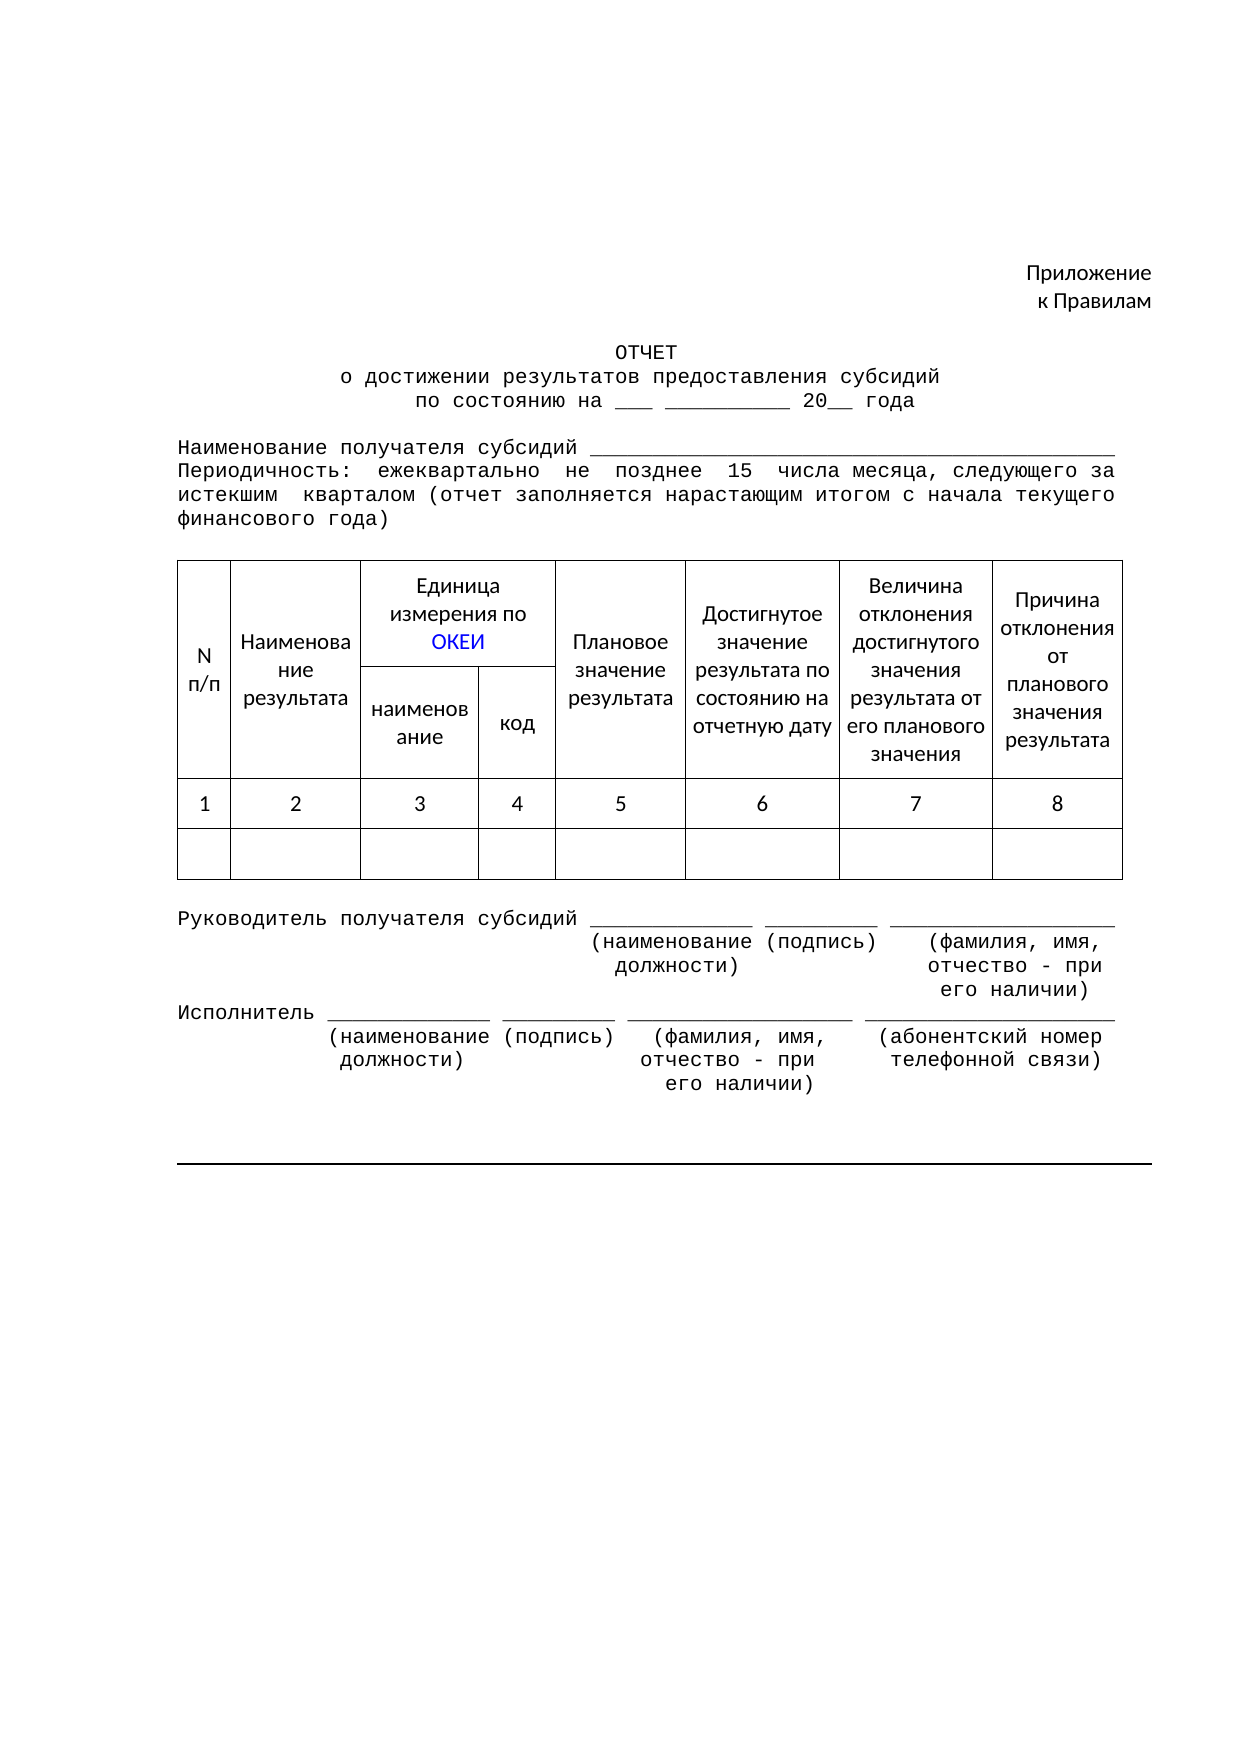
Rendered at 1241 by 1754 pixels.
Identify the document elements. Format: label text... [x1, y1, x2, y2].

table_header Наименование результата [231, 561, 360, 778]
table_header Величина отклонения достигнутого значения результата от его планового значения [840, 561, 992, 778]
text финансового года) [177, 508, 1152, 531]
table_header Достигнутое значение результата по состоянию на отчетную дату [686, 561, 839, 778]
table_cell 4 [479, 779, 555, 828]
table_cell [231, 829, 360, 878]
table_cell 1 [178, 779, 230, 828]
table_cell [686, 829, 839, 878]
table_cell код [479, 667, 555, 778]
text ОТЧЕТ [177, 342, 1152, 366]
text Руководитель получателя субсидий _____________ _________ __________________ [177, 908, 1152, 931]
table_cell [178, 829, 230, 878]
table_cell 5 [556, 779, 685, 828]
table_cell [840, 829, 992, 878]
table_header Единица измерения по ОКЕИ [361, 561, 555, 666]
text Наименование получателя субсидий __________________________________________ [177, 437, 1152, 461]
table_cell наименование [361, 667, 478, 778]
text Приложение [177, 258, 1152, 286]
text Периодичность: ежеквартально не позднее 15 числа месяца, следующего за [177, 461, 1152, 484]
table_header Плановое значение результата [556, 561, 685, 778]
table_cell 2 [231, 779, 360, 828]
table_cell [993, 829, 1122, 878]
table_header Причина отклонения от планового значения результата [993, 561, 1122, 778]
table_cell [479, 829, 555, 878]
text должности) отчество - при [177, 955, 1152, 978]
text к Правилам [177, 286, 1152, 314]
table_cell 8 [993, 779, 1122, 828]
text должности) отчество - при телефонной связи) [177, 1049, 1152, 1073]
table_cell [361, 829, 478, 878]
text Исполнитель _____________ _________ __________________ ____________________ [177, 1002, 1152, 1026]
text (наименование (подпись) (фамилия, имя, [177, 931, 1152, 955]
text его наличии) [177, 978, 1152, 1002]
table_cell 7 [840, 779, 992, 828]
text истекшим кварталом (отчет заполняется нарастающим итогом с начала текущего [177, 484, 1152, 508]
table_cell 6 [686, 779, 839, 828]
table_cell [556, 829, 685, 878]
text о достижении результатов предоставления субсидий [177, 366, 1152, 389]
text (наименование (подпись) (фамилия, имя, (абонентский номер [177, 1026, 1152, 1049]
table_header N п/п [178, 561, 230, 778]
table_cell 3 [361, 779, 478, 828]
text по состоянию на ___ __________ 20__ года [177, 389, 1152, 413]
text его наличии) [177, 1073, 1152, 1097]
